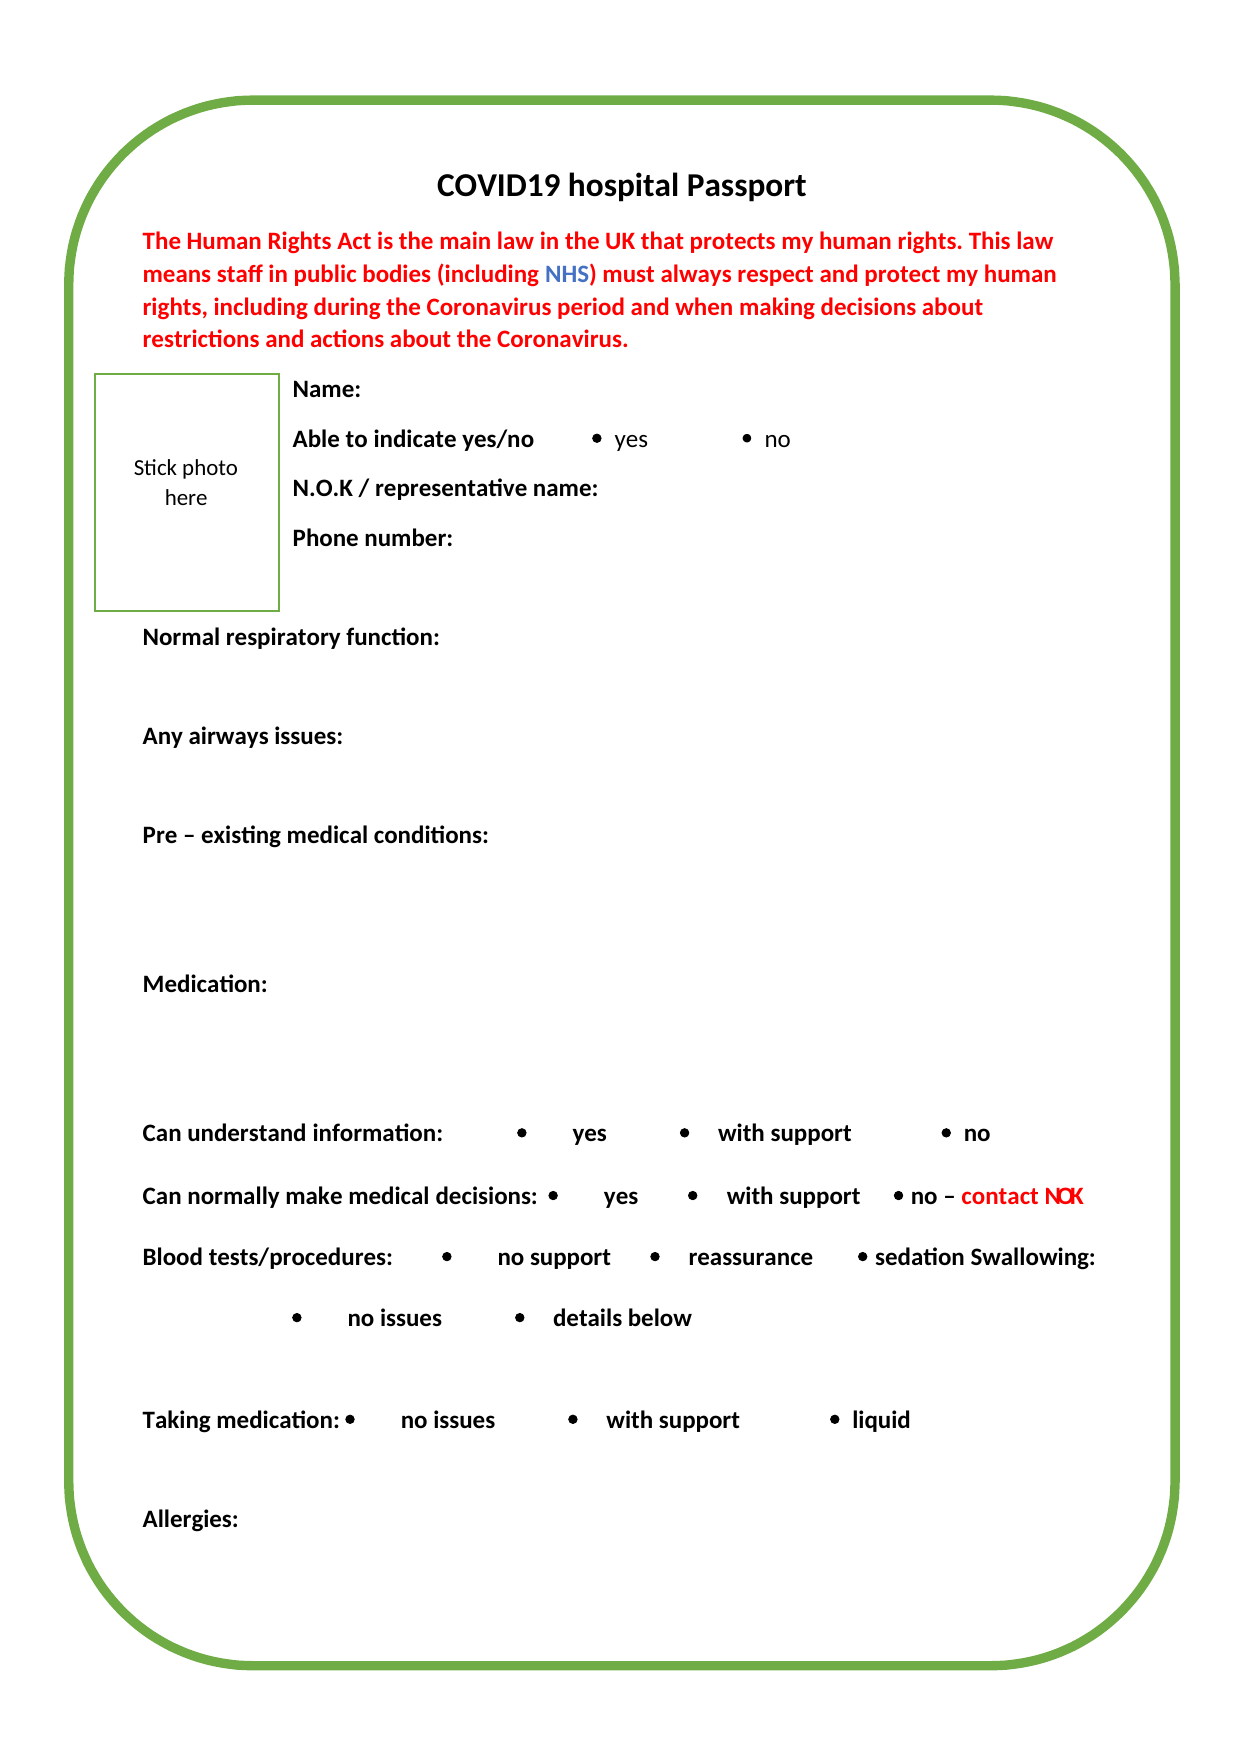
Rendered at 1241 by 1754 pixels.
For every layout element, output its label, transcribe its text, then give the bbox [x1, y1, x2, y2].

text Any airways issues: [142, 720, 1113, 751]
subtitle COVID19 hospital Passport [435, 164, 809, 205]
text Can normally make medical decisions:  yes  with support  no – contact NOK Blood tests/procedures:  no support  reassurance  sedation Swallowing:  no issues  details below [142, 1180, 1102, 1333]
text Can understand information:  yes  with support  no [142, 1117, 1113, 1148]
text Medication: [142, 968, 1113, 999]
text The Human Rights Act is the main law in the UK that protects my human rights. This law means staff in public bodies (including NHS) must always respect and protect my human rights, including during the Coronavirus period and when making decisions about restrictions and actions about the Coronavirus. [142, 225, 1059, 354]
text Allergies: [142, 1503, 1113, 1533]
text Normal respiratory function: [142, 621, 1113, 652]
text Phone number: [292, 522, 1113, 552]
text N.O.K / representative name: [292, 472, 1113, 503]
text Able to indicate yes/no  yes  no [292, 423, 1113, 453]
text Pre – existing medical conditions: [142, 819, 1113, 850]
text Name: [292, 373, 1113, 404]
text Taking medication:  no issues  with support  liquid [142, 1404, 1113, 1434]
